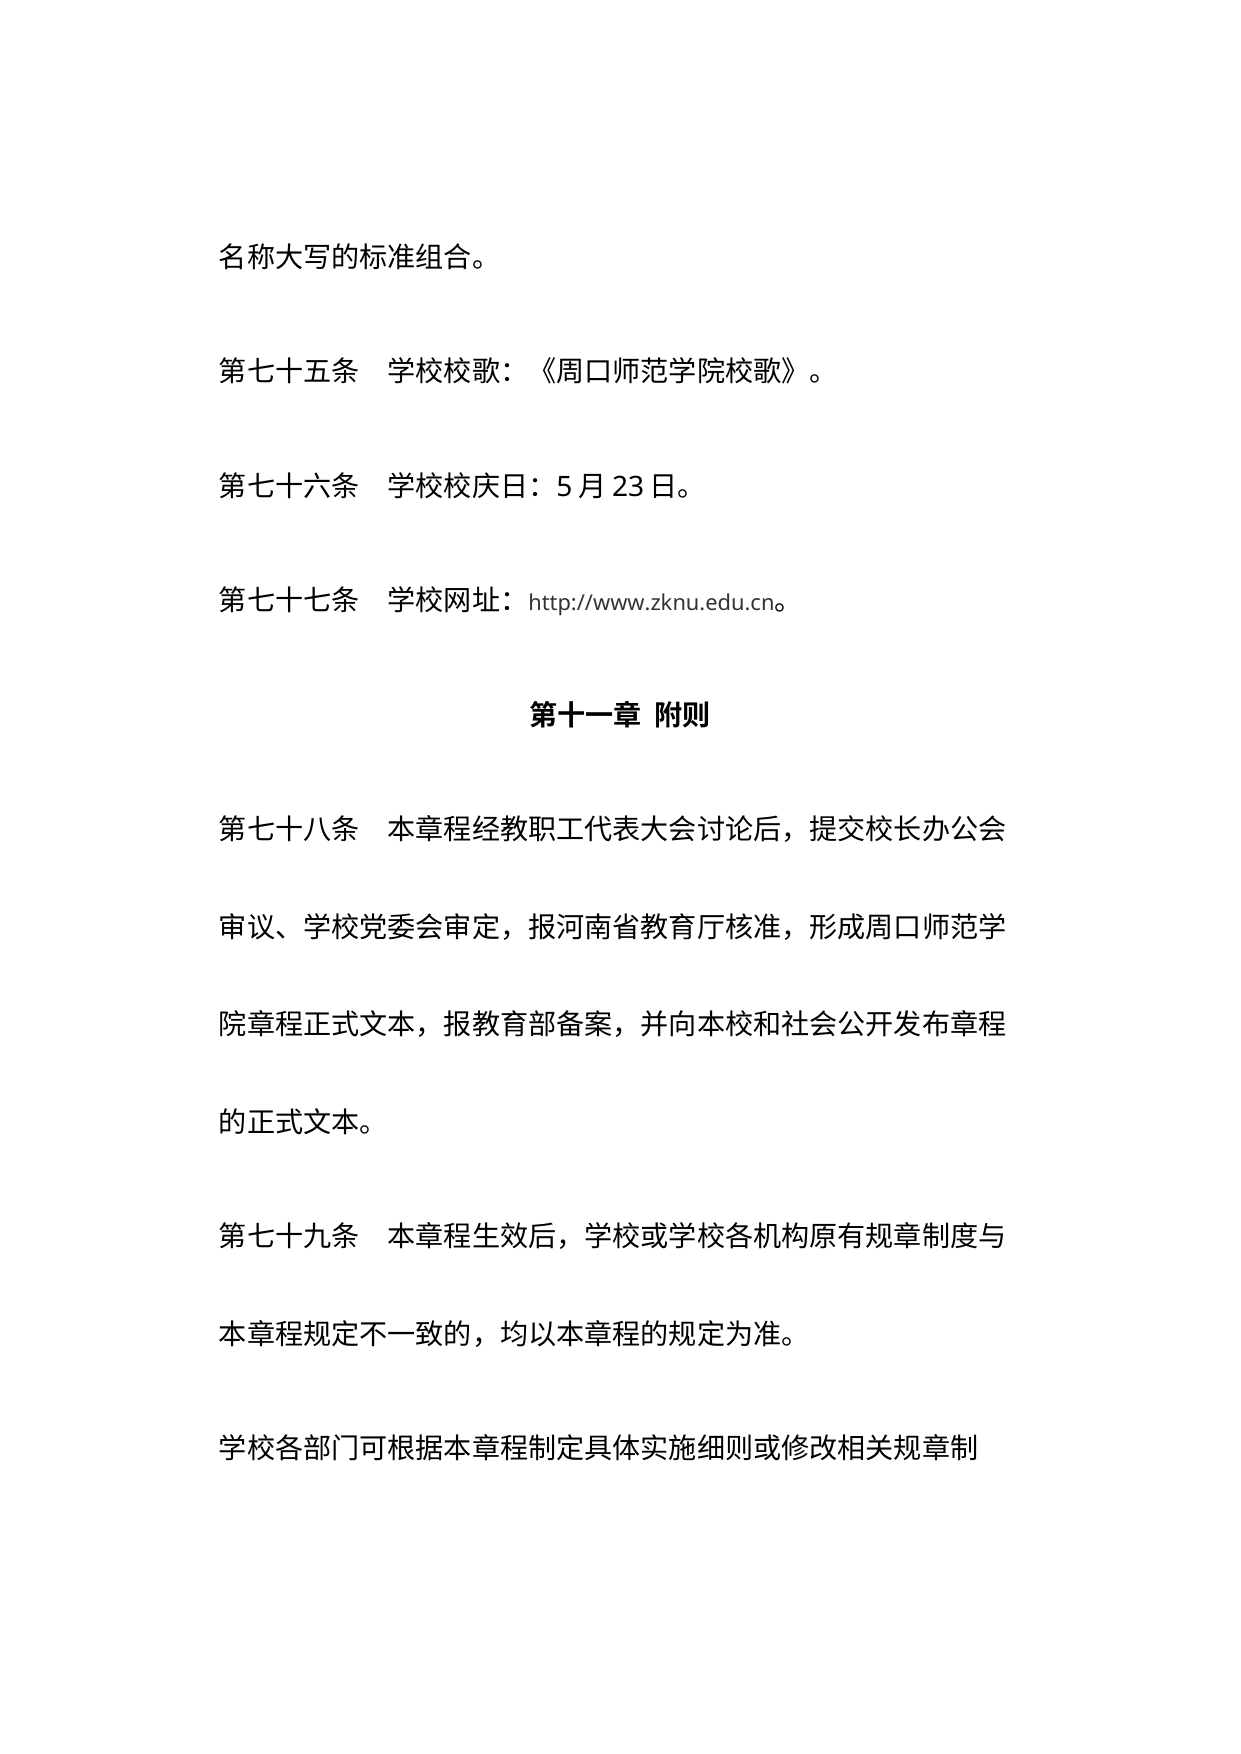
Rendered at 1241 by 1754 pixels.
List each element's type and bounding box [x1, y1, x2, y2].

table_header [188, 162, 1053, 1510]
